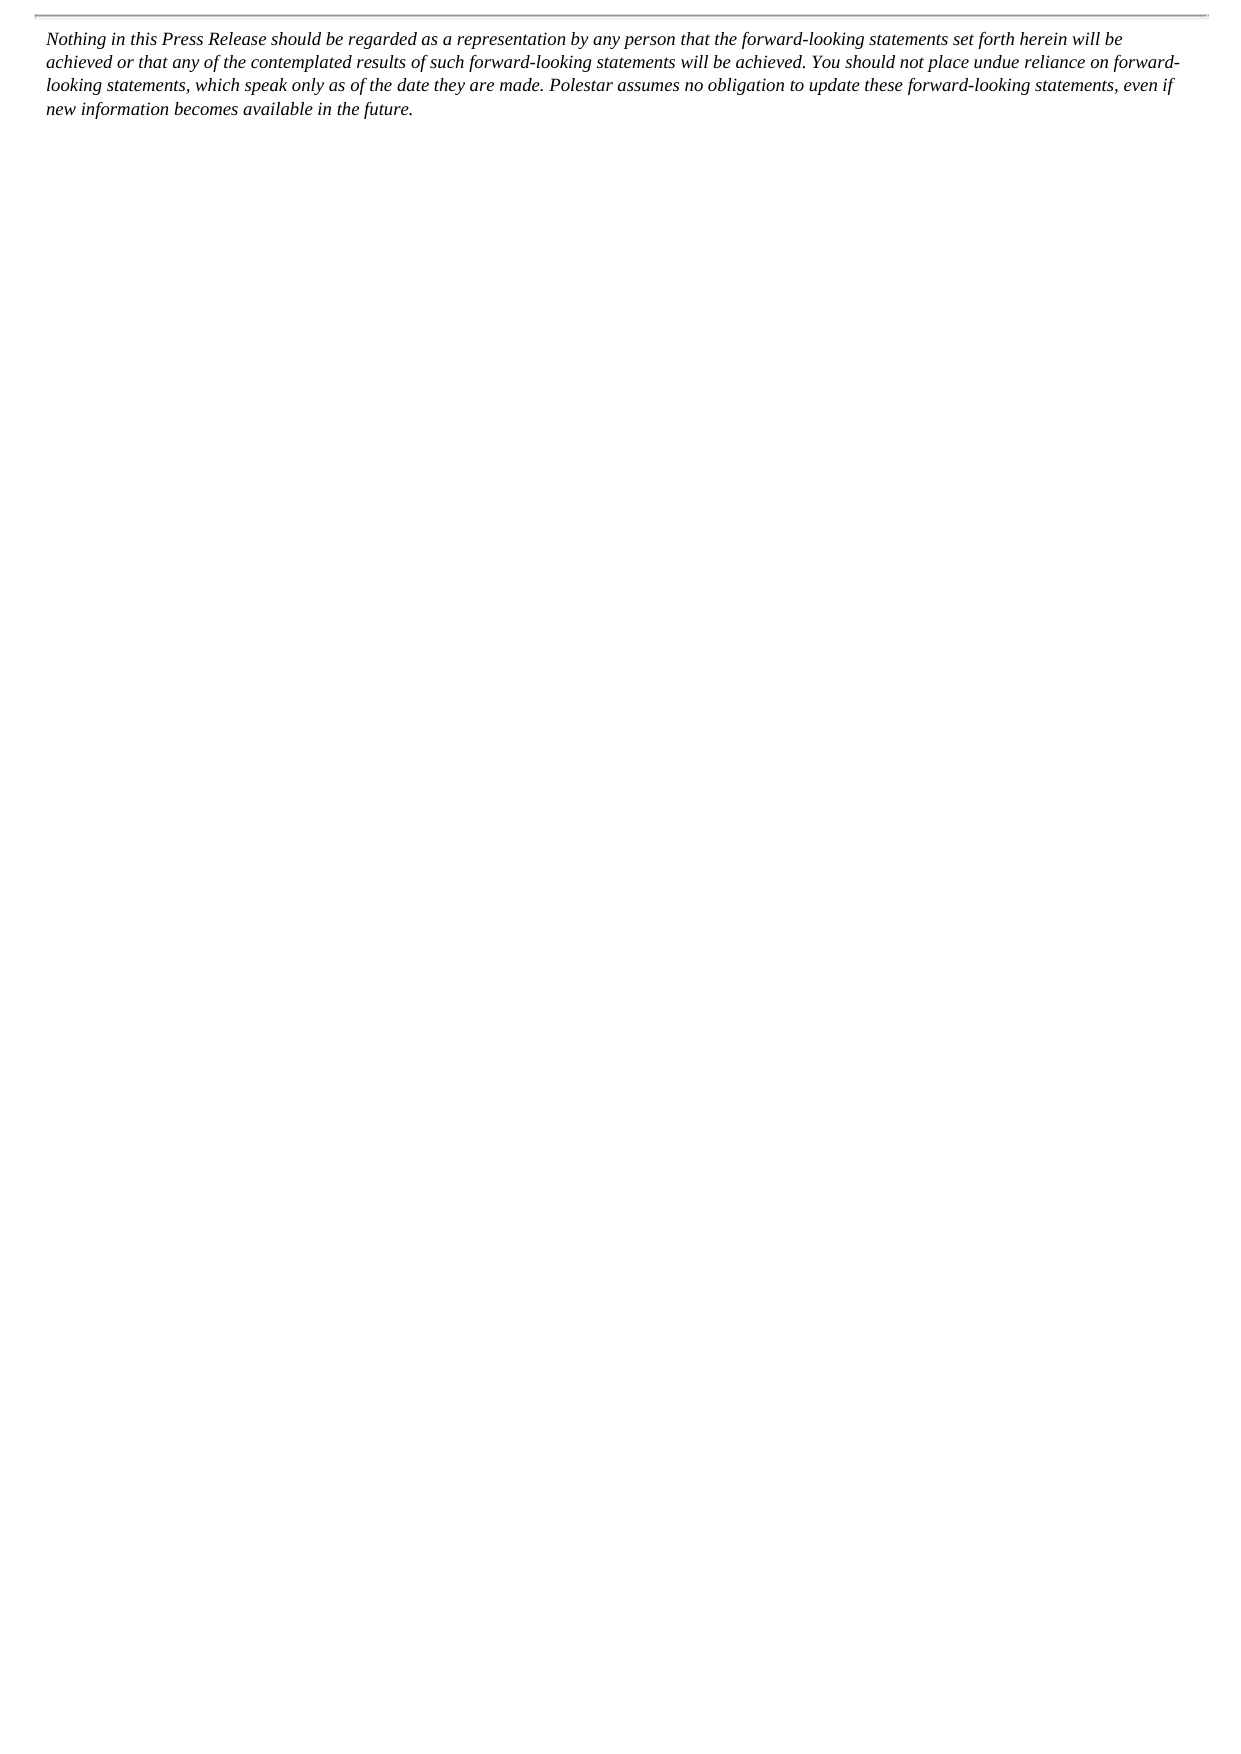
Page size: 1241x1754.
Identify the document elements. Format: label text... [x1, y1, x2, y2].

picture [32, 14, 1209, 21]
text Nothing in this Press Release should be regarded as a representation by any person that the forward-looking statements set forth herein will be achieved or that any of the contemplated results of such forward-looking statements will be achieved. You should not place undue reliance on forward-looking statements, which speak only as of the date they are made. Polestar assumes no obligation to update these forward-looking statements, even if new information becomes available in the future. [46, 28, 1190, 119]
